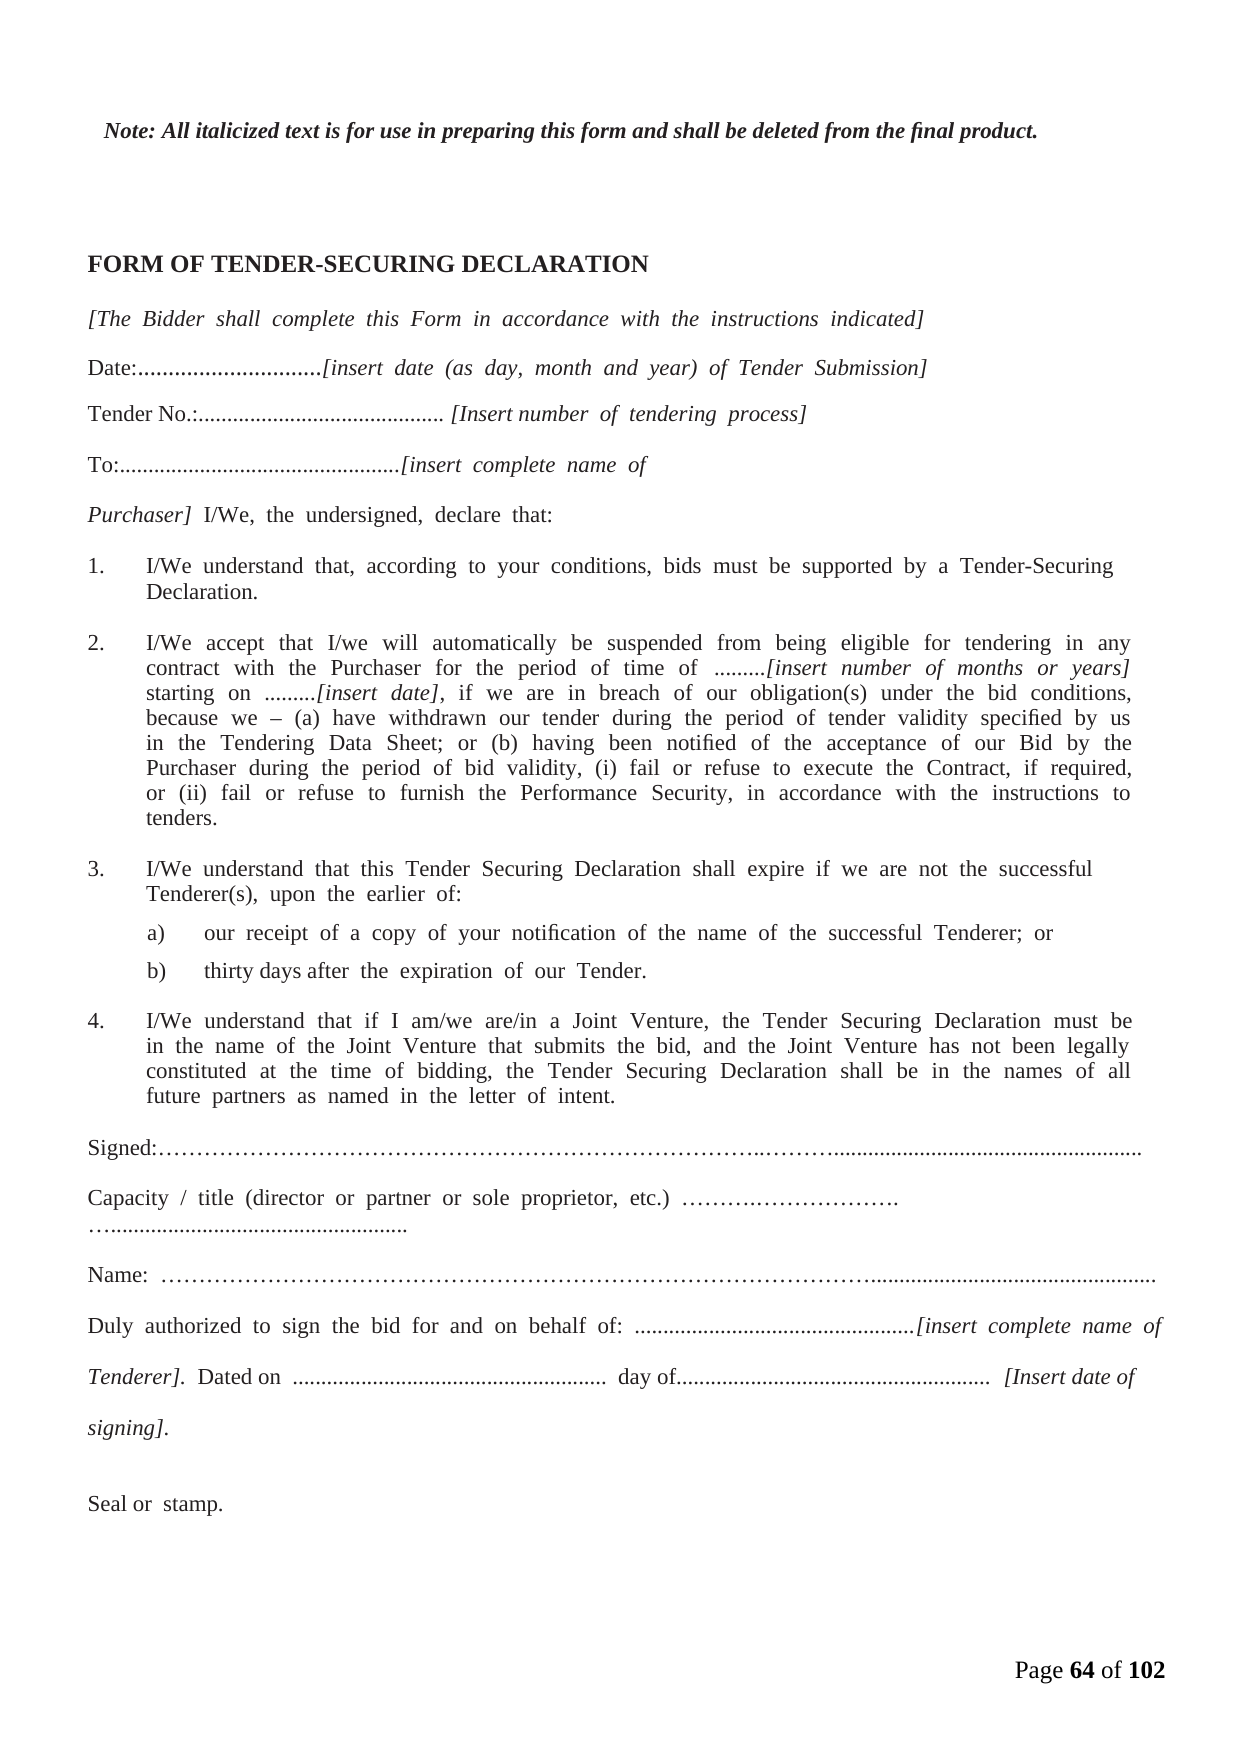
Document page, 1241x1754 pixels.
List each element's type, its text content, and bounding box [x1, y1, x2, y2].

list I/We understand that if I am/we are/in a Joint Venture, the Tender Securing Declaration must be in the name of the Joint Venture that submits the bid, and the Joint Venture has not been legally constituted at the time of bidding, the Tender Securing Declaration shall be in the names of all future partners as named in the letter of intent. [87, 1008, 1134, 1109]
text Capacity / title (director or partner or sole proprietor, etc.) ……….………………. ….................................................... [87, 1184, 1165, 1237]
list our receipt of a copy of your notiﬁcation of the name of the successful Tenderer; or [147, 919, 1165, 945]
text Name: ………………………………………………………………………………….................................................. [87, 1261, 1165, 1288]
text Date:..............................[insert date (as day, month and year) of Tender Submission] [87, 351, 1165, 382]
text Signed:……………………………………………………………………..………...................................................... [87, 1133, 1165, 1160]
list I/We accept that I/we will automatically be suspended from being eligible for tendering in any contract with the Purchaser for the period of time of .........[insert number of months or years] starting on .........[insert date], if we are in breach of our obligation(s) under the bid conditions, because we – (a) have withdrawn our tender during the period of tender validity speciﬁed by us in the Tendering Data Sheet; or (b) having been notiﬁed of the acceptance of our Bid by the Purchaser during the period of bid validity, (i) fail or refuse to execute the Contract, if required, or (ii) fail or refuse to furnish the Performance Security, in accordance with the instructions to tenders. [87, 630, 1134, 831]
list I/We understand that, according to your conditions, bids must be supported by a Tender-Securing Declaration. [87, 552, 1165, 605]
text [The Bidder shall complete this Form in accordance with the instructions indicated] [87, 305, 1165, 331]
list I/We understand that this Tender Securing Declaration shall expire if we are not the successful Tenderer(s), upon the earlier of: [87, 857, 1134, 907]
text Tender No.:........................................... [Insert number of tendering process] [87, 400, 1165, 426]
text Seal or stamp. [87, 1490, 1165, 1516]
text To:.................................................[insert complete name of Purchaser] I/We, the undersigned, declare that: [87, 451, 712, 528]
list thirty days after the expiration of our Tender. [147, 957, 1165, 983]
subtitle FORM OF TENDER-SECURING DECLARATION [87, 249, 1165, 278]
subtitle Note: All italicized text is for use in preparing this form and shall be deleted from the ﬁnal product. [104, 117, 1132, 143]
text Duly authorized to sign the bid for and on behalf of: .................................................[insert complete name of Tenderer]. Dated on ....................................................... day of....................................................... [Insert date of signing]. [87, 1312, 1165, 1440]
